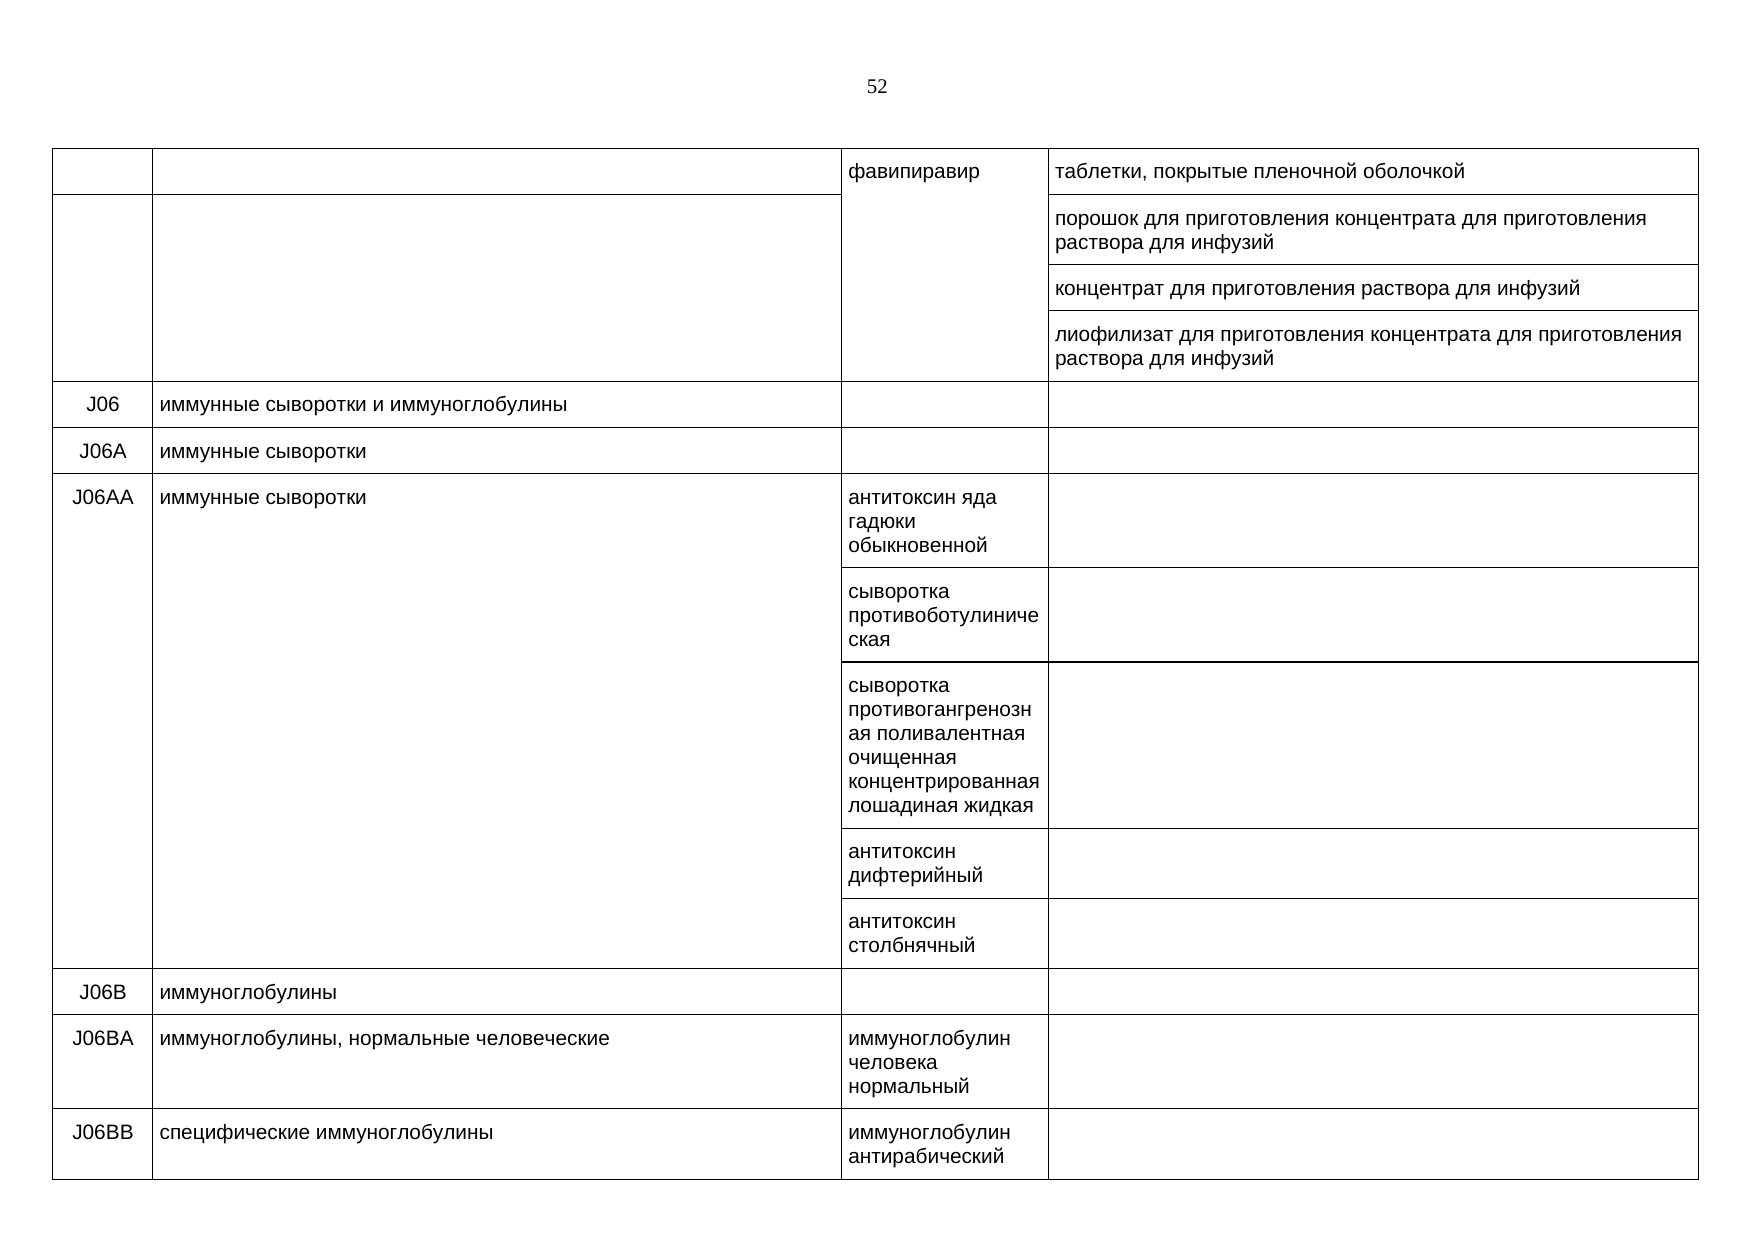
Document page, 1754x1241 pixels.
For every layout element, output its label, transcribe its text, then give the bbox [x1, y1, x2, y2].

table_cell [1049, 428, 1698, 473]
table_cell [1049, 1109, 1698, 1178]
table_cell антитоксин дифтерийный [842, 829, 1048, 898]
table_cell иммунные сыворотки [153, 474, 841, 968]
table_cell сыворотка противогангренозная поливалентная очищенная концентрированная лошадиная жидкая [842, 663, 1048, 827]
table_cell иммуноглобулин антирабический [842, 1109, 1048, 1178]
table_cell [1049, 1015, 1698, 1108]
table_cell [1049, 663, 1698, 827]
table_cell фавипиравир [842, 149, 1048, 381]
table_cell [1049, 568, 1698, 661]
table_cell J06B [53, 969, 152, 1014]
table_cell J06BB [53, 1109, 152, 1178]
table_cell лиофилизат для приготовления концентрата для приготовления раствора для инфузий [1049, 311, 1698, 381]
table_cell J06BA [53, 1015, 152, 1108]
table_cell [842, 382, 1048, 427]
table_cell иммуноглобулин человека нормальный [842, 1015, 1048, 1108]
table_cell иммунные сыворотки [153, 428, 841, 473]
table_cell антитоксин столбнячный [842, 899, 1048, 968]
table_cell [153, 195, 841, 381]
table_cell иммуноглобулины [153, 969, 841, 1014]
table_cell антитоксин яда гадюки обыкновенной [842, 474, 1048, 567]
table_cell порошок для приготовления концентрата для приготовления раствора для инфузий [1049, 195, 1698, 264]
table_cell иммуноглобулины, нормальные человеческие [153, 1015, 841, 1108]
table_cell [1049, 474, 1698, 567]
table_cell [1049, 969, 1698, 1014]
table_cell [1049, 149, 1698, 194]
table_cell сыворотка противоботулиническая [842, 568, 1048, 661]
table_cell иммунные сыворотки и иммуноглобулины [153, 382, 841, 427]
table_cell [842, 969, 1048, 1014]
table_cell [53, 195, 152, 381]
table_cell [153, 1109, 841, 1178]
table_cell [1049, 382, 1698, 427]
table_cell концентрат для приготовления раствора для инфузий [1049, 265, 1698, 310]
table_cell J06 [53, 382, 152, 427]
table_cell J06A [53, 428, 152, 473]
table_cell [1049, 829, 1698, 898]
table_cell [842, 428, 1048, 473]
table_cell [1049, 899, 1698, 968]
table_cell J06AA [53, 474, 152, 968]
